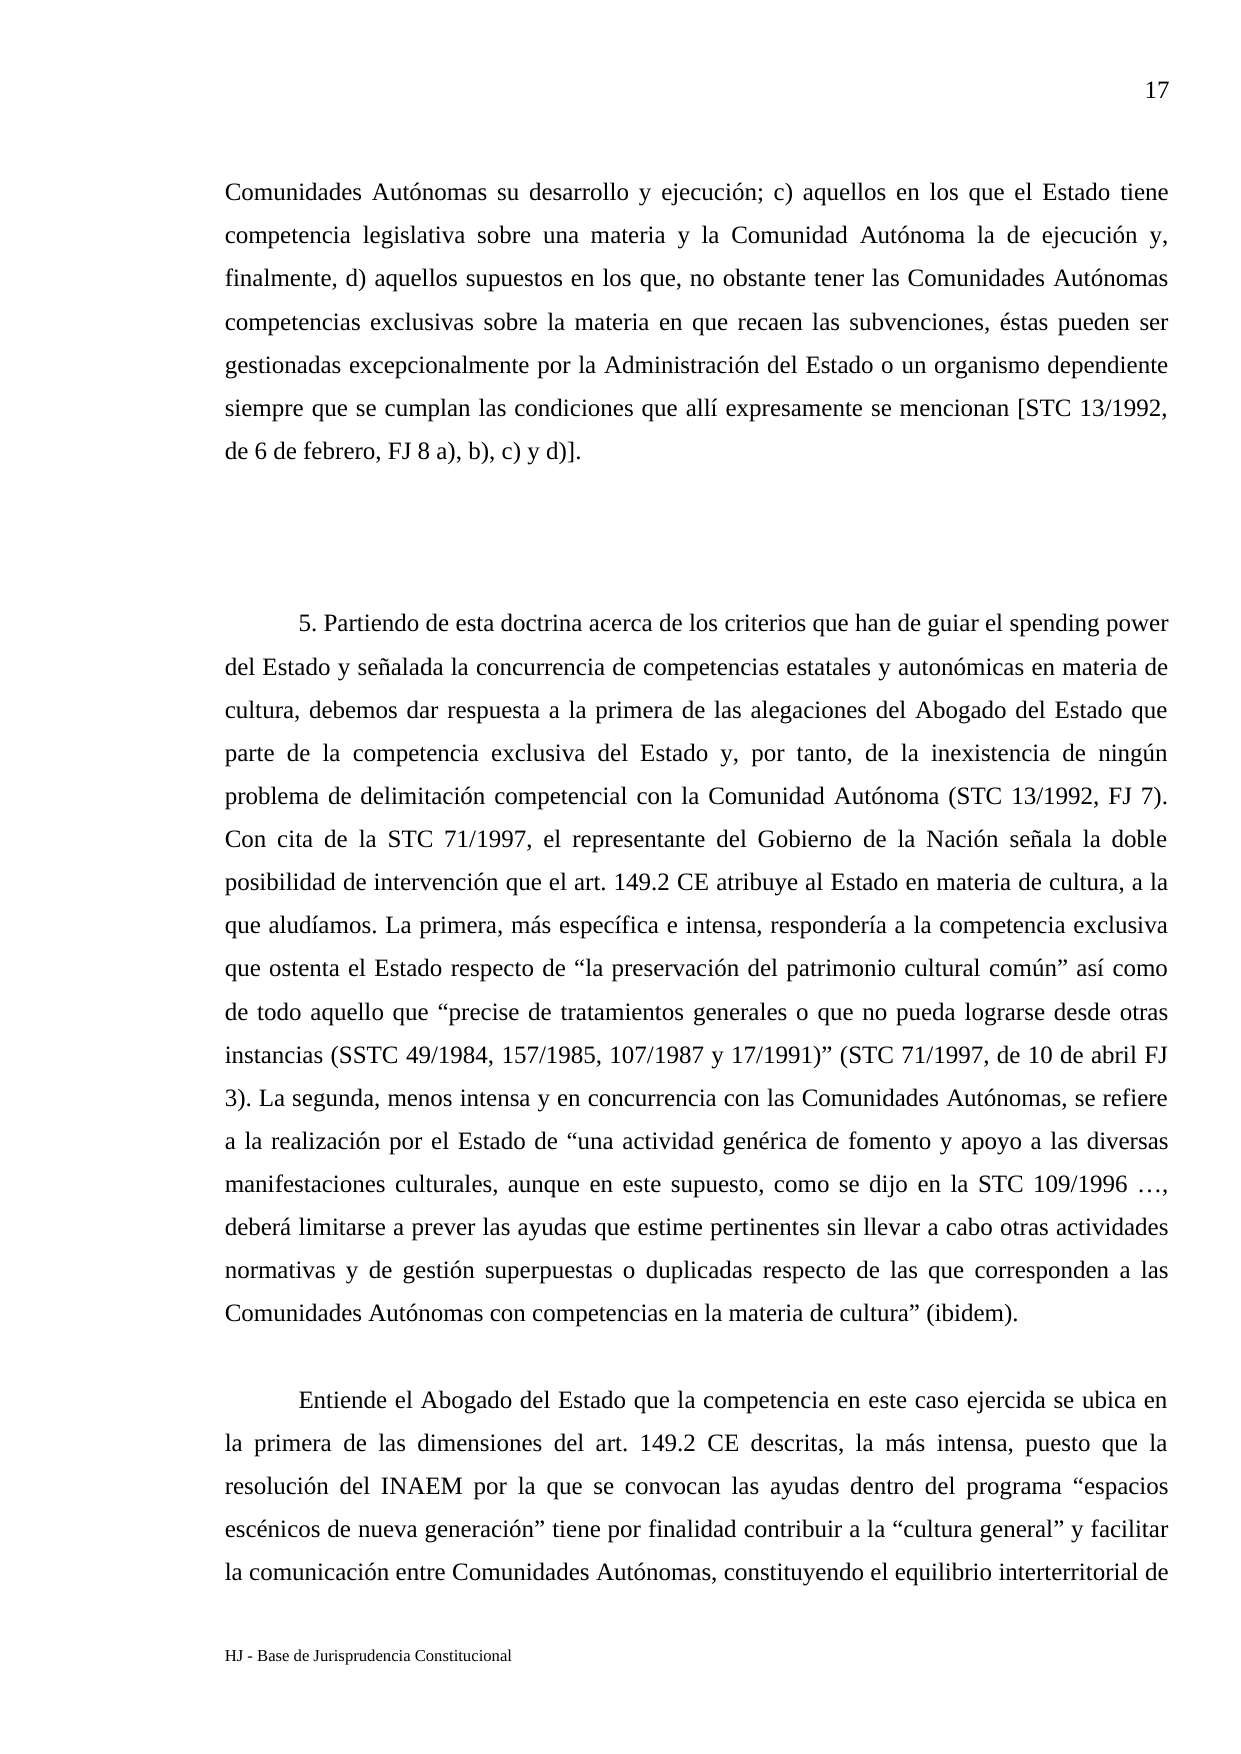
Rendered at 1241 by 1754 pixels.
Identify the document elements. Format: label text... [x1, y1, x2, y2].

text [224, 177, 1169, 465]
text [224, 1385, 1169, 1586]
text 5. Partiendo de esta doctrina acerca de los criterios que han de guiar el spending power del Estado y señalada la concurrencia de competencias estatales y autonómicas en materia de cultura, debemos dar respuesta a la primera de las alegaciones del Abogado del Estado que parte de la competencia exclusiva del Estado y, por tanto, de la inexistencia de ningún problema de delimitación competencial con la Comunidad Autónoma (STC 13/1992, FJ 7). Con cita de la STC 71/1997, el representante del Gobierno de la Nación señala la doble posibilidad de intervención que el art. 149.2 CE atribuye al Estado en materia de cultura, a la que aludíamos. La primera, más específica e intensa, respondería a la competencia exclusiva que ostenta el Estado respecto de “la preservación del patrimonio cultural común” así como de todo aquello que “precise de tratamientos generales o que no pueda lograrse desde otras instancias (SSTC 49/1984, 157/1985, 107/1987 y 17/1991)” (STC 71/1997, de 10 de abril FJ 3). La segunda, menos intensa y en concurrencia con las Comunidades Autónomas, se refiere a la realización por el Estado de “una actividad genérica de fomento y apoyo a las diversas manifestaciones culturales, aunque en este supuesto, como se dijo en la STC 109/1996 …, deberá limitarse a prever las ayudas que estime pertinentes sin llevar a cabo otras actividades normativas y de gestión superpuestas o duplicadas respecto de las que corresponden a las Comunidades Autónomas con competencias en la materia de cultura” (ibidem). [224, 608, 1169, 1327]
